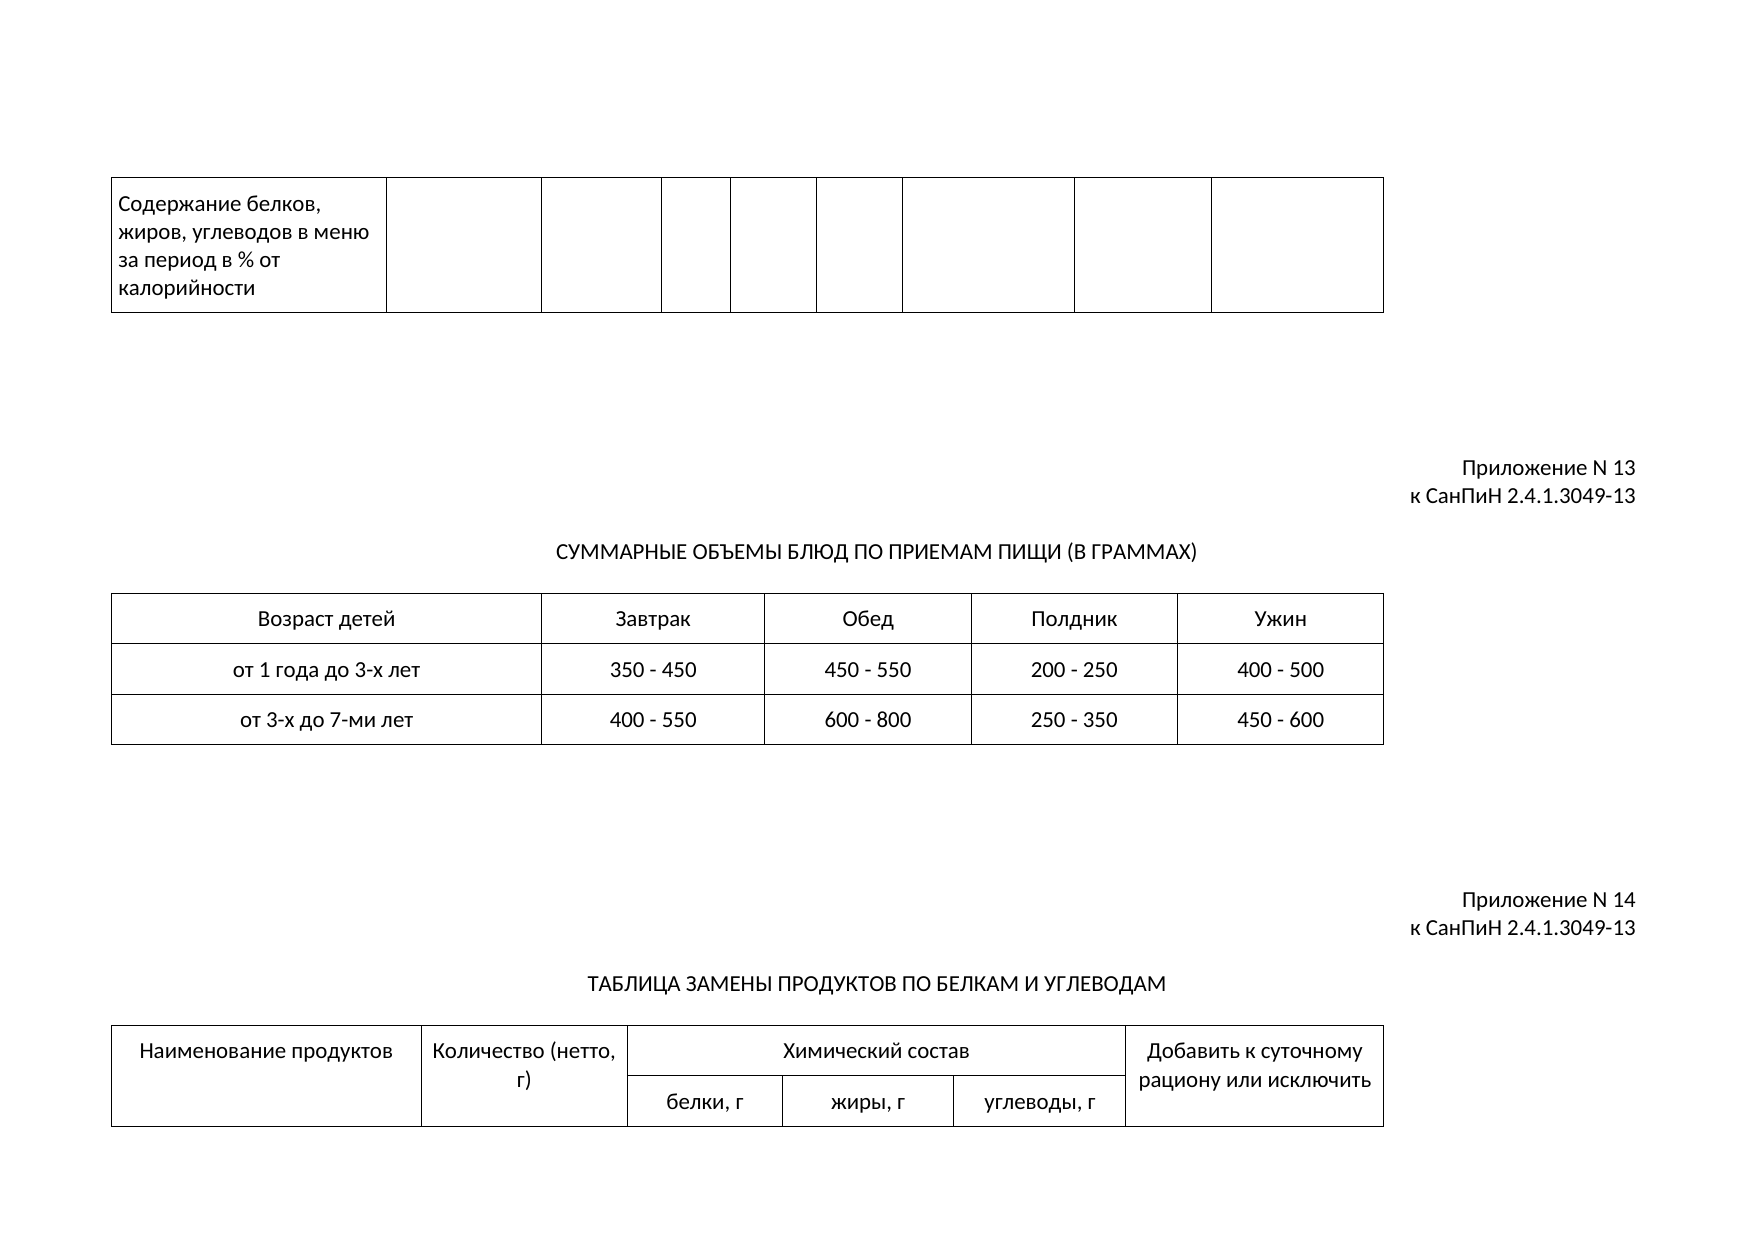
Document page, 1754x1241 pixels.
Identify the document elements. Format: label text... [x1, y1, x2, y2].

table_cell [1075, 178, 1211, 312]
table_cell 200 - 250 [972, 644, 1177, 693]
text СУММАРНЫЕ ОБЪЕМЫ БЛЮД ПО ПРИЕМАМ ПИЩИ (В ГРАММАХ) [118, 537, 1636, 565]
table_header Количество (нетто, г) [422, 1026, 627, 1126]
table_cell 350 - 450 [542, 644, 764, 693]
table_cell 400 - 550 [542, 695, 764, 744]
table_cell [662, 178, 730, 312]
text Приложение N 14 [118, 885, 1636, 913]
text Приложение N 13 [118, 453, 1636, 481]
table_header Добавить к суточному рациону или исключить [1126, 1026, 1383, 1126]
table_cell [903, 178, 1074, 312]
table_header Обед [765, 594, 971, 643]
table_header Возраст детей [112, 594, 541, 643]
table_cell [817, 178, 902, 312]
text к СанПиН 2.4.1.3049-13 [118, 913, 1636, 941]
text ТАБЛИЦА ЗАМЕНЫ ПРОДУКТОВ ПО БЕЛКАМ И УГЛЕВОДАМ [118, 969, 1636, 997]
table_header Полдник [972, 594, 1177, 643]
table_cell белки, г [628, 1076, 782, 1126]
table_cell жиры, г [783, 1076, 953, 1126]
text к СанПиН 2.4.1.3049-13 [118, 481, 1636, 509]
table_cell от 1 года до 3-х лет [112, 644, 541, 693]
table_cell 450 - 550 [765, 644, 971, 693]
table_cell [1212, 178, 1383, 312]
table_header Завтрак [542, 594, 764, 643]
table_cell [387, 178, 541, 312]
table_cell углеводы, г [954, 1076, 1125, 1126]
table_cell Содержание белков, жиров, углеводов в меню за период в % от калорийности [112, 178, 386, 312]
table_cell [731, 178, 816, 312]
table_header Наименование продуктов [112, 1026, 421, 1126]
table_cell 250 - 350 [972, 695, 1177, 744]
table_cell от 3-х до 7-ми лет [112, 695, 541, 744]
table_cell 400 - 500 [1178, 644, 1383, 693]
table_cell [542, 178, 661, 312]
table_cell 450 - 600 [1178, 695, 1383, 744]
table_cell 600 - 800 [765, 695, 971, 744]
table_header Ужин [1178, 594, 1383, 643]
table_header Химический состав [628, 1026, 1125, 1075]
